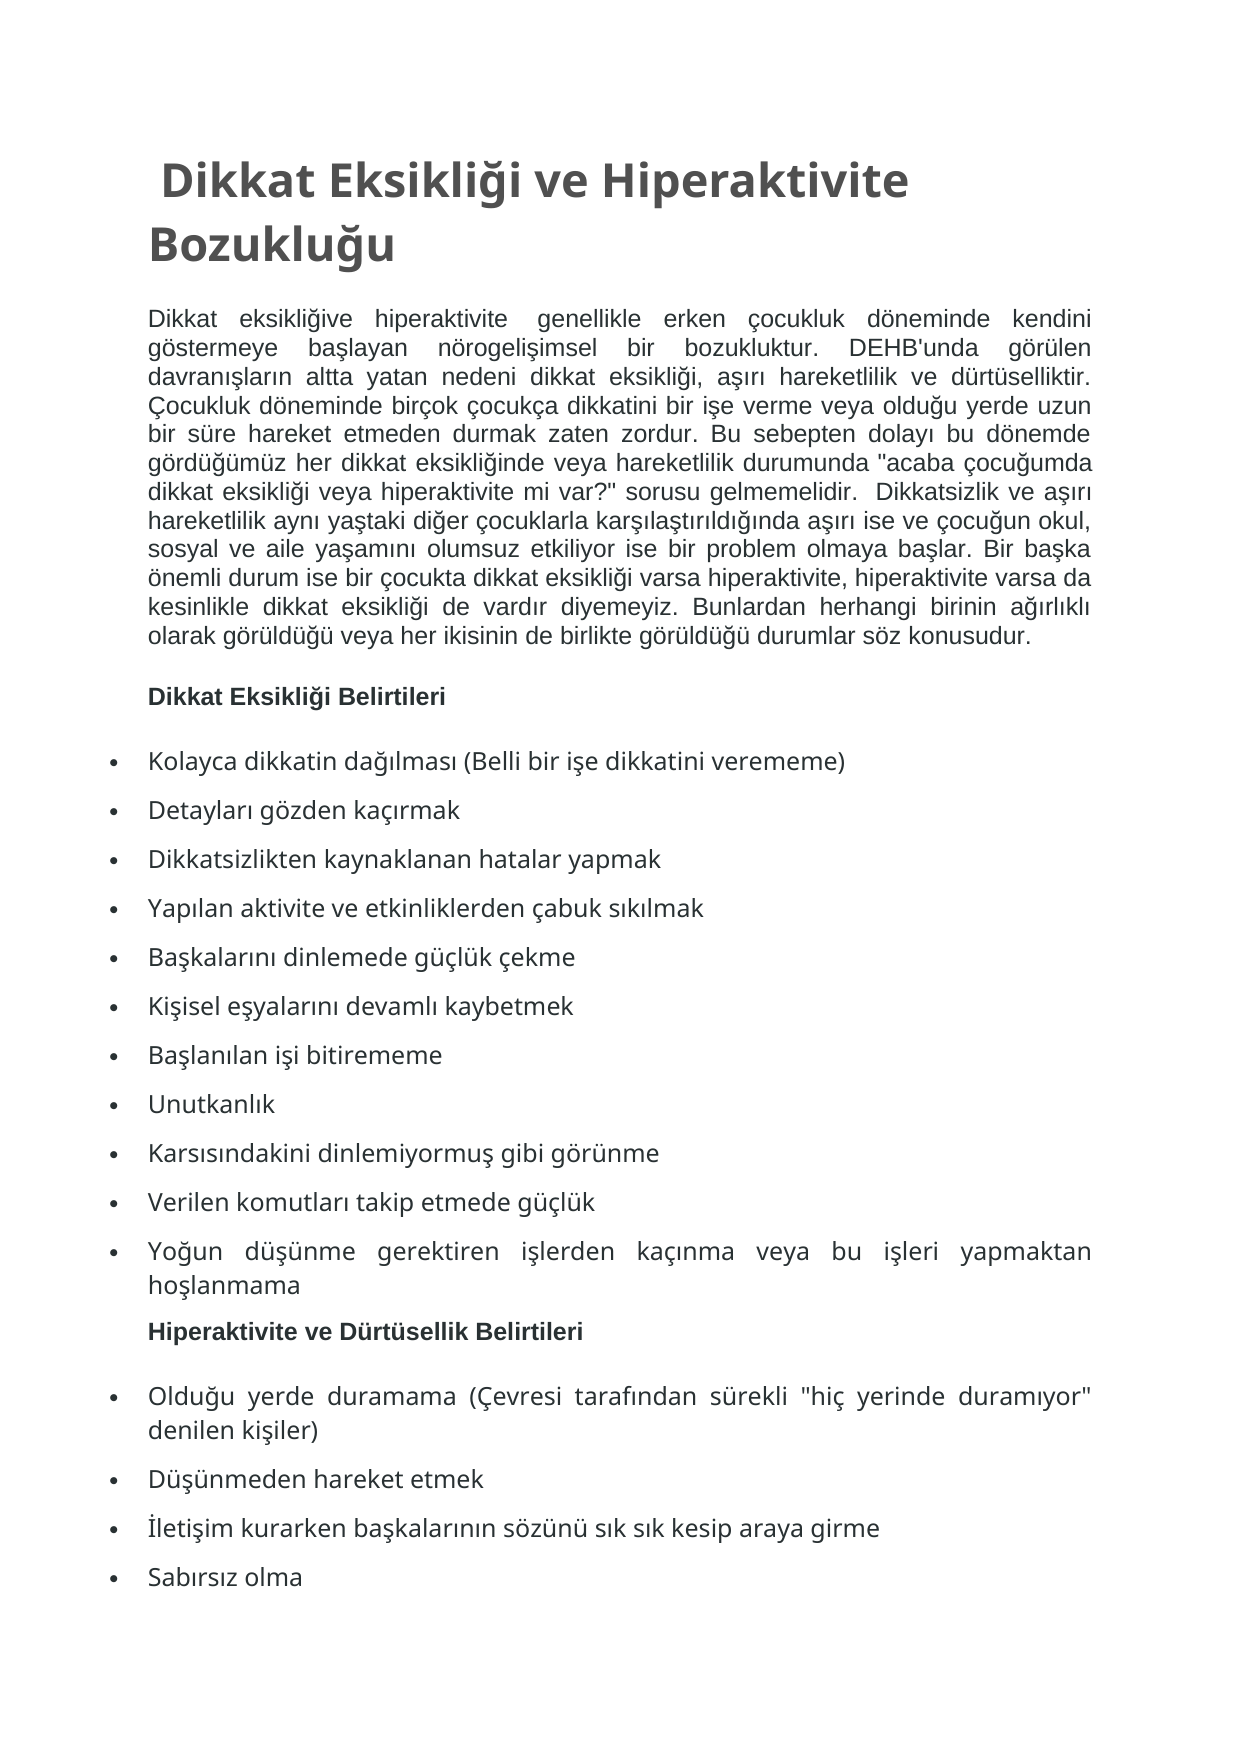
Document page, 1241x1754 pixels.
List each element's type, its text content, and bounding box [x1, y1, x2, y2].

list Dikkatsizlikten kaynaklanan hatalar yapmak [110, 841, 1093, 875]
list Unutkanlık [110, 1087, 1093, 1121]
text Dikkat Eksikliği Belirtileri [148, 682, 1093, 711]
list Sabırsız olma [110, 1559, 1093, 1593]
list Kişisel eşyalarını devamlı kaybetmek [110, 988, 1093, 1023]
list Düşünmeden hareket etmek [110, 1461, 1093, 1495]
list Başkalarını dinlemede güçlük çekme [110, 939, 1093, 973]
list Kolayca dikkatin dağılması (Belli bir işe dikkatini verememe) [110, 743, 1093, 777]
list Verilen komutları takip etmede güçlük [110, 1185, 1093, 1219]
text Dikkat Eksikliği ve Hiperaktivite Bozukluğu [148, 148, 1093, 275]
list İletişim kurarken başkalarının sözünü sık sık kesip araya girme [110, 1510, 1093, 1544]
list Detayları gözden kaçırmak [110, 792, 1093, 826]
list Başlanılan işi bitirememe [110, 1038, 1093, 1072]
text Dikkat eksikliğive hiperaktivite genellikle erken çocukluk döneminde kendini göstermeye başlayan nörogelişimsel bir bozukluktur. DEHB'unda görülen davranışların altta yatan nedeni dikkat eksikliği, aşırı hareketlilik ve dürtüselliktir. Çocukluk döneminde birçok çocukça dikkatini bir işe verme veya olduğu yerde uzun bir süre hareket etmeden durmak zaten zordur. Bu sebepten dolayı bu dönemde gördüğümüz her dikkat eksikliğinde veya hareketlilik durumunda "acaba çocuğumda dikkat eksikliği veya hiperaktivite mi var?" sorusu gelmemelidir. Dikkatsizlik ve aşırı hareketlilik aynı yaştaki diğer çocuklarla karşılaştırıldığında aşırı ise ve çocuğun okul, sosyal ve aile yaşamını olumsuz etkiliyor ise bir problem olmaya başlar. Bir başka önemli durum ise bir çocukta dikkat eksikliği varsa hiperaktivite, hiperaktivite varsa da kesinlikle dikkat eksikliği de vardır diyemeyiz. Bunlardan herhangi birinin ağırlıklı olarak görüldüğü veya her ikisinin de birlikte görüldüğü durumlar söz konusudur. [148, 304, 1093, 649]
list Yapılan aktivite ve etkinliklerden çabuk sıkılmak [110, 890, 1093, 924]
list Olduğu yerde duramama (Çevresi tarafından sürekli "hiç yerinde duramıyor" denilen kişiler) [110, 1378, 1093, 1446]
list Karsısındakini dinlemiyormuş gibi görünme [110, 1136, 1093, 1170]
text Hiperaktivite ve Dürtüsellik Belirtileri [148, 1317, 1093, 1346]
list Yoğun düşünme gerektiren işlerden kaçınma veya bu işleri yapmaktan hoşlanmama [110, 1234, 1093, 1302]
